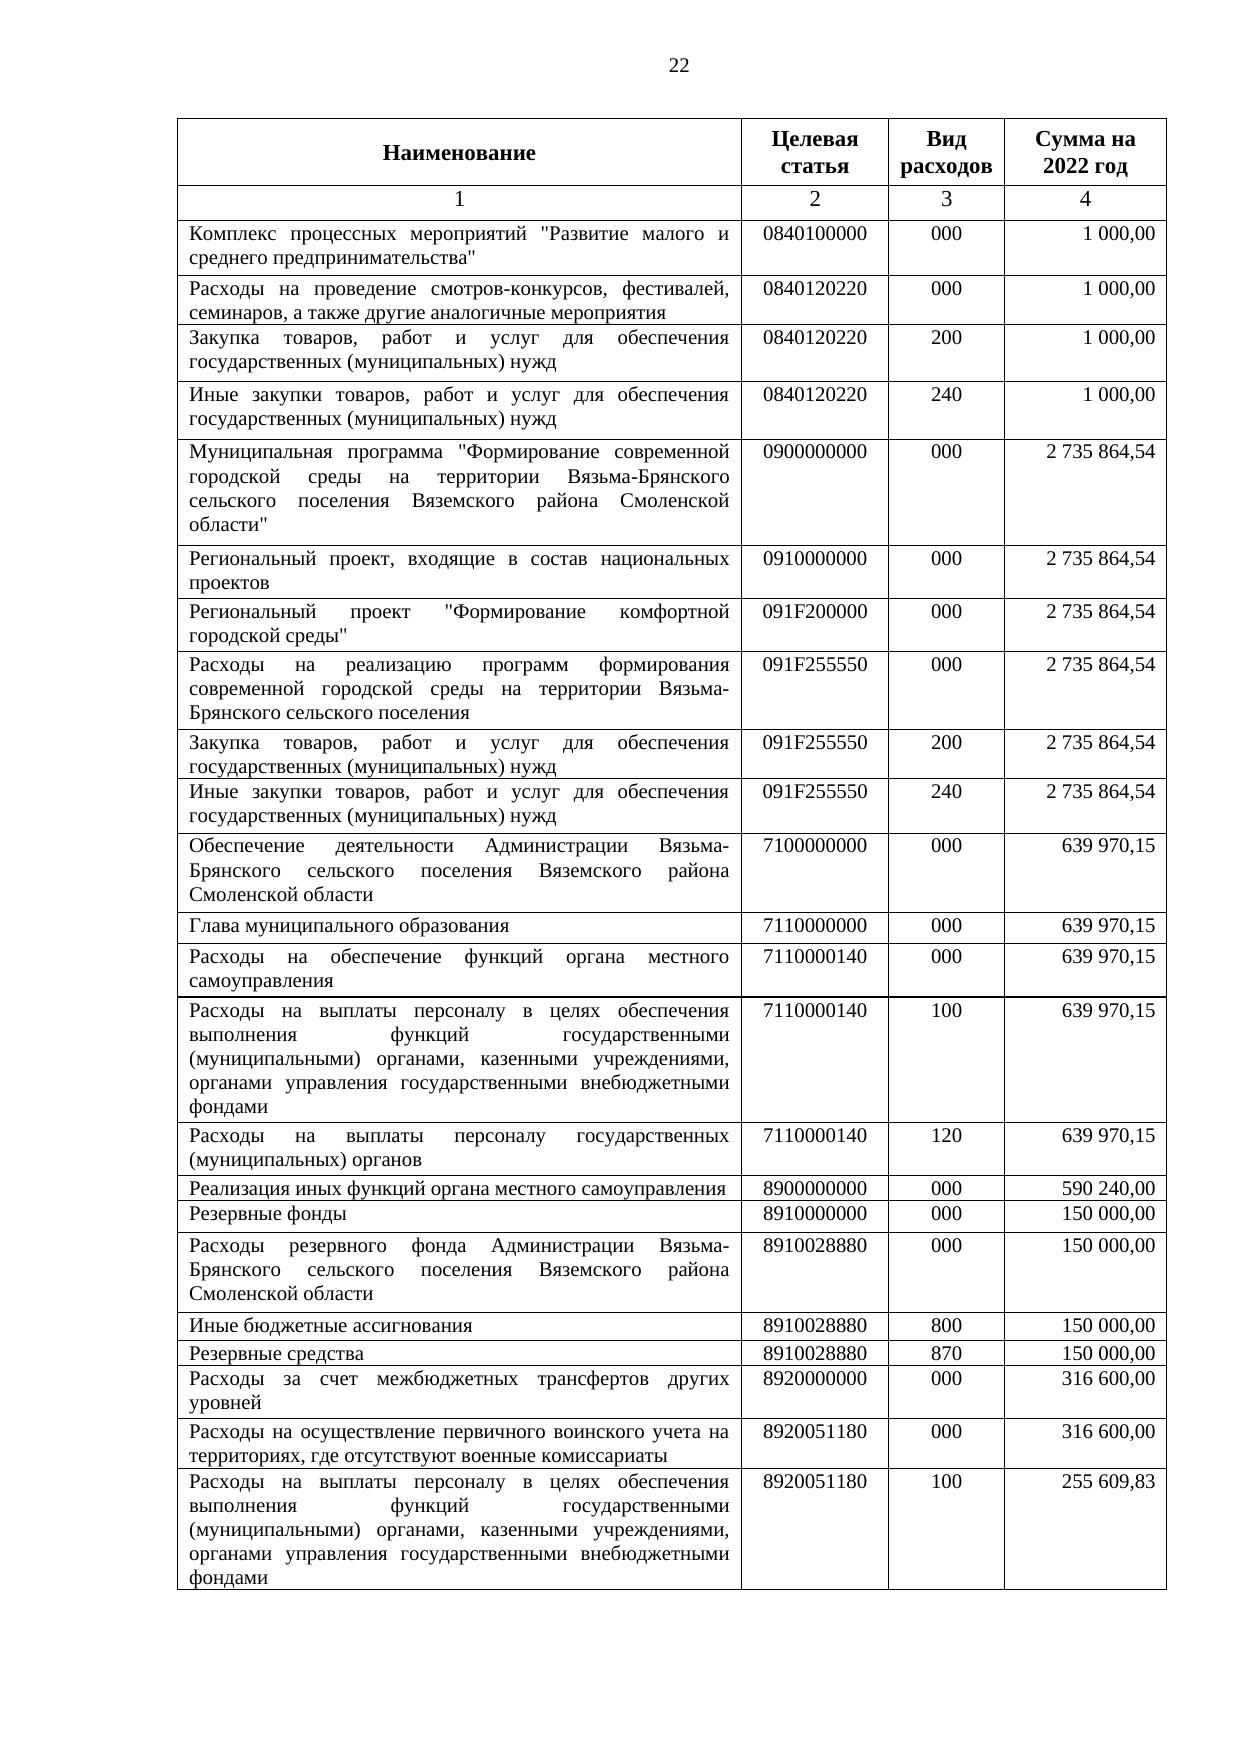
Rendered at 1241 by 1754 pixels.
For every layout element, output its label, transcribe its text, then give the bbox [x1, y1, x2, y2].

table_cell 000 [889, 652, 1004, 729]
table_cell 0840120220 [742, 325, 888, 381]
table_cell 000 [889, 1201, 1004, 1232]
table_cell 240 [889, 382, 1004, 438]
table_cell 7110000000 [742, 913, 888, 943]
table_header Целевая статья [742, 119, 888, 184]
table_cell 000 [889, 913, 1004, 943]
table_cell Расходы на обеспечение функций органа местного самоуправления [178, 944, 741, 996]
table_cell 8920000000 [742, 1366, 888, 1418]
table_cell 1 000,00 [1005, 382, 1166, 438]
table_cell 800 [889, 1313, 1004, 1340]
table_cell 0910000000 [742, 546, 888, 598]
table_cell 0840120220 [742, 382, 888, 438]
table_cell 7110000140 [742, 1123, 888, 1175]
table_cell Расходы за счет межбюджетных трансфертов других уровней [178, 1366, 741, 1418]
table_cell 091F255550 [742, 652, 888, 729]
table_cell 000 [889, 1233, 1004, 1312]
table_cell 316 600,00 [1005, 1419, 1166, 1467]
table_header Наименование [178, 119, 741, 184]
table_cell 000 [889, 1176, 1004, 1200]
table_cell 200 [889, 730, 1004, 778]
table_cell Расходы на реализацию программ формирования современной городской среды на территории Вязьма-Брянского сельского поселения [178, 652, 741, 729]
table_cell Комплекс процессных мероприятий "Развитие малого и среднего предпринимательства" [178, 221, 741, 275]
table_cell 639 970,15 [1005, 913, 1166, 943]
table_cell 590 240,00 [1005, 1176, 1166, 1200]
table_cell Региональный проект "Формирование комфортной городской среды" [178, 599, 741, 651]
table_cell Обеспечение деятельности Администрации Вязьма-Брянского сельского поселения Вяземского района Смоленской области [178, 834, 741, 912]
table_cell 000 [889, 546, 1004, 598]
table_cell 639 970,15 [1005, 1123, 1166, 1175]
table_cell Расходы на проведение смотров-конкурсов, фестивалей, семинаров, а также другие аналогичные мероприятия [178, 276, 741, 324]
table_cell 091F255550 [742, 730, 888, 778]
table_cell Расходы на выплаты персоналу в целях обеспечения выполнения функций государственными (муниципальными) органами, казенными учреждениями, органами управления государственными внебюджетными фондами [178, 998, 741, 1122]
table_cell 1 000,00 [1005, 221, 1166, 275]
table_cell Иные закупки товаров, работ и услуг для обеспечения государственных (муниципальных) нужд [178, 382, 741, 438]
table_cell 8910028880 [742, 1341, 888, 1365]
table_cell 240 [889, 779, 1004, 832]
table_cell 8910028880 [742, 1313, 888, 1340]
table_cell 091F200000 [742, 599, 888, 651]
table_cell 639 970,15 [1005, 834, 1166, 912]
table_cell 8920051180 [742, 1469, 888, 1589]
table_cell 8900000000 [742, 1176, 888, 1200]
table_cell 2 [742, 186, 888, 219]
table_cell 000 [889, 944, 1004, 996]
table_cell 200 [889, 325, 1004, 381]
table_cell 100 [889, 1469, 1004, 1589]
table_cell Расходы резервного фонда Администрации Вязьма-Брянского сельского поселения Вяземского района Смоленской области [178, 1233, 741, 1312]
table_cell 8910028880 [742, 1233, 888, 1312]
table_cell 0840100000 [742, 221, 888, 275]
table_cell 1 [178, 186, 741, 219]
table_cell 639 970,15 [1005, 944, 1166, 996]
table_cell Иные бюджетные ассигнования [178, 1313, 741, 1340]
table_cell 150 000,00 [1005, 1313, 1166, 1340]
table_cell 3 [889, 186, 1004, 219]
table_cell 120 [889, 1123, 1004, 1175]
table_cell 000 [889, 599, 1004, 651]
table_cell 316 600,00 [1005, 1366, 1166, 1418]
table_cell 000 [889, 440, 1004, 545]
table_cell 255 609,83 [1005, 1469, 1166, 1589]
table_cell Резервные средства [178, 1341, 741, 1365]
table_cell Расходы на осуществление первичного воинского учета на территориях, где отсутствуют военные комиссариаты [178, 1419, 741, 1467]
table_cell Резервные фонды [178, 1201, 741, 1232]
table_cell 0900000000 [742, 440, 888, 545]
table_cell 8910000000 [742, 1201, 888, 1232]
table_cell 4 [1005, 186, 1166, 219]
table_cell 2 735 864,54 [1005, 779, 1166, 832]
table_cell Глава муниципального образования [178, 913, 741, 943]
table_header Вид расходов [889, 119, 1004, 184]
table_cell 000 [889, 276, 1004, 324]
table_cell 2 735 864,54 [1005, 599, 1166, 651]
table_cell Иные закупки товаров, работ и услуг для обеспечения государственных (муниципальных) нужд [178, 779, 741, 832]
table_cell Муниципальная программа "Формирование современной городской среды на территории Вязьма-Брянского сельского поселения Вяземского района Смоленской области" [178, 440, 741, 545]
table_cell 100 [889, 998, 1004, 1122]
table_cell 2 735 864,54 [1005, 652, 1166, 729]
table_cell Региональный проект, входящие в состав национальных проектов [178, 546, 741, 598]
table_cell 150 000,00 [1005, 1341, 1166, 1365]
table_cell 8920051180 [742, 1419, 888, 1467]
table_cell 000 [889, 834, 1004, 912]
table_cell 2 735 864,54 [1005, 730, 1166, 778]
table_cell Закупка товаров, работ и услуг для обеспечения государственных (муниципальных) нужд [178, 325, 741, 381]
table_cell 150 000,00 [1005, 1201, 1166, 1232]
table_cell 2 735 864,54 [1005, 440, 1166, 545]
table_cell 2 735 864,54 [1005, 546, 1166, 598]
table_cell Закупка товаров, работ и услуг для обеспечения государственных (муниципальных) нужд [178, 730, 741, 778]
table_cell 7110000140 [742, 944, 888, 996]
table_cell 150 000,00 [1005, 1233, 1166, 1312]
table_cell 7100000000 [742, 834, 888, 912]
table_cell 0840120220 [742, 276, 888, 324]
table_cell 000 [889, 1419, 1004, 1467]
table_cell Реализация иных функций органа местного самоуправления [178, 1176, 741, 1200]
table_cell 091F255550 [742, 779, 888, 832]
table_cell 639 970,15 [1005, 998, 1166, 1122]
table_cell 1 000,00 [1005, 276, 1166, 324]
table_cell 870 [889, 1341, 1004, 1365]
table_cell 000 [889, 221, 1004, 275]
table_cell Расходы на выплаты персоналу государственных (муниципальных) органов [178, 1123, 741, 1175]
table_cell Расходы на выплаты персоналу в целях обеспечения выполнения функций государственными (муниципальными) органами, казенными учреждениями, органами управления государственными внебюджетными фондами [178, 1469, 741, 1589]
table_cell 7110000140 [742, 998, 888, 1122]
table_cell 1 000,00 [1005, 325, 1166, 381]
table_header Сумма на 2022 год [1005, 119, 1166, 184]
table_cell 000 [889, 1366, 1004, 1418]
